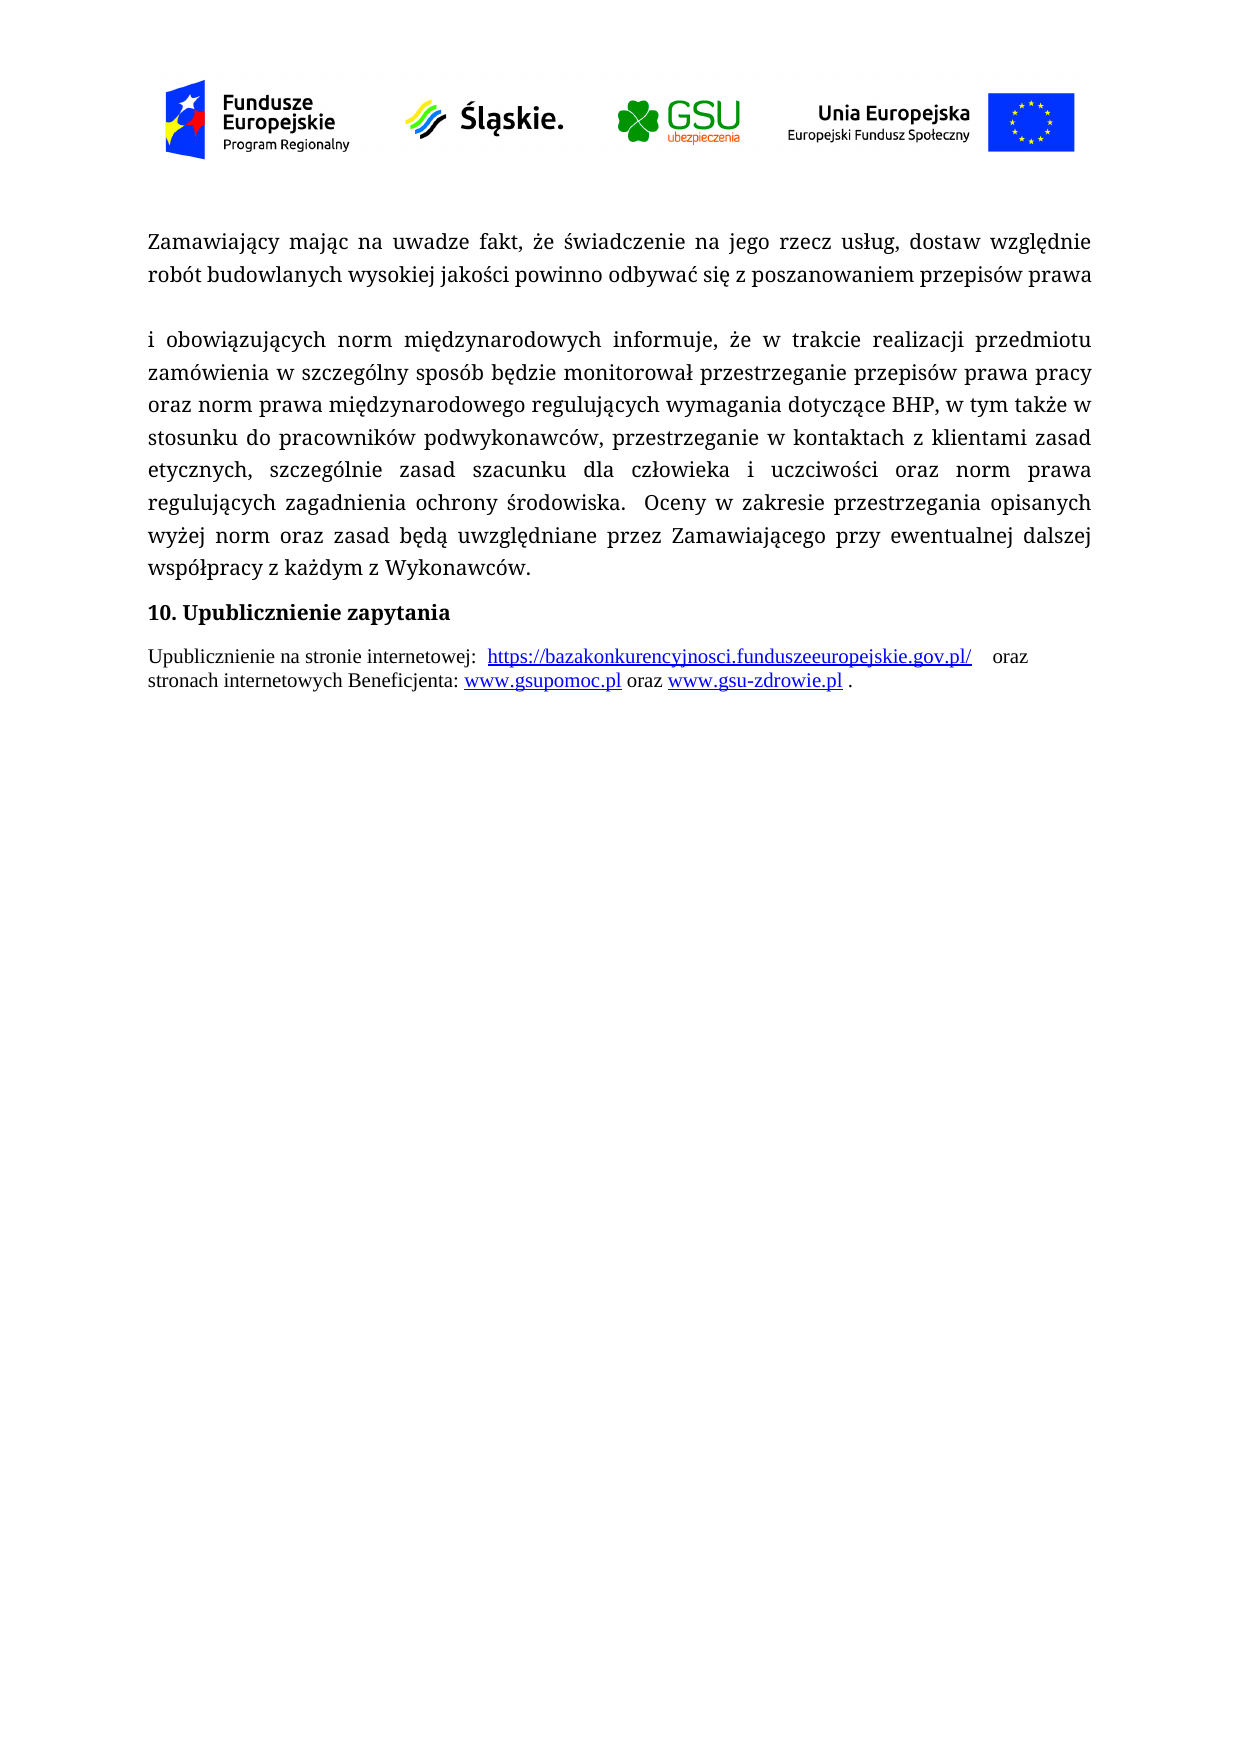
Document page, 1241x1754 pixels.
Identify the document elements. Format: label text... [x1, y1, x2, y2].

picture [147, 61, 1093, 178]
text Upublicznienie na stronie internetowej: https://bazakonkurencyjnosci.funduszeeuropejskie.gov.pl/ oraz stronach internetowych Beneficjenta: www.gsupomoc.pl oraz www.gsu-zdrowie.pl . [148, 644, 1093, 692]
text Zamawiający mając na uwadze fakt, że świadczenie na jego rzecz usług, dostaw względnie robót budowlanych wysokiej jakości powinno odbywać się z poszanowaniem przepisów prawa i obowiązujących norm międzynarodowych informuje, że w trakcie realizacji przedmiotu zamówienia w szczególny sposób będzie monitorował przestrzeganie przepisów prawa pracy oraz norm prawa międzynarodowego regulujących wymagania dotyczące BHP, w tym także w stosunku do pracowników podwykonawców, przestrzeganie w kontaktach z klientami zasad etycznych, szczególnie zasad szacunku dla człowieka i uczciwości oraz norm prawa regulujących zagadnienia ochrony środowiska. Oceny w zakresie przestrzegania opisanych wyżej norm oraz zasad będą uwzględniane przez Zamawiającego przy ewentualnej dalszej współpracy z każdym z Wykonawców. [148, 227, 1093, 582]
text 10. Upublicznienie zapytania [148, 598, 1093, 627]
